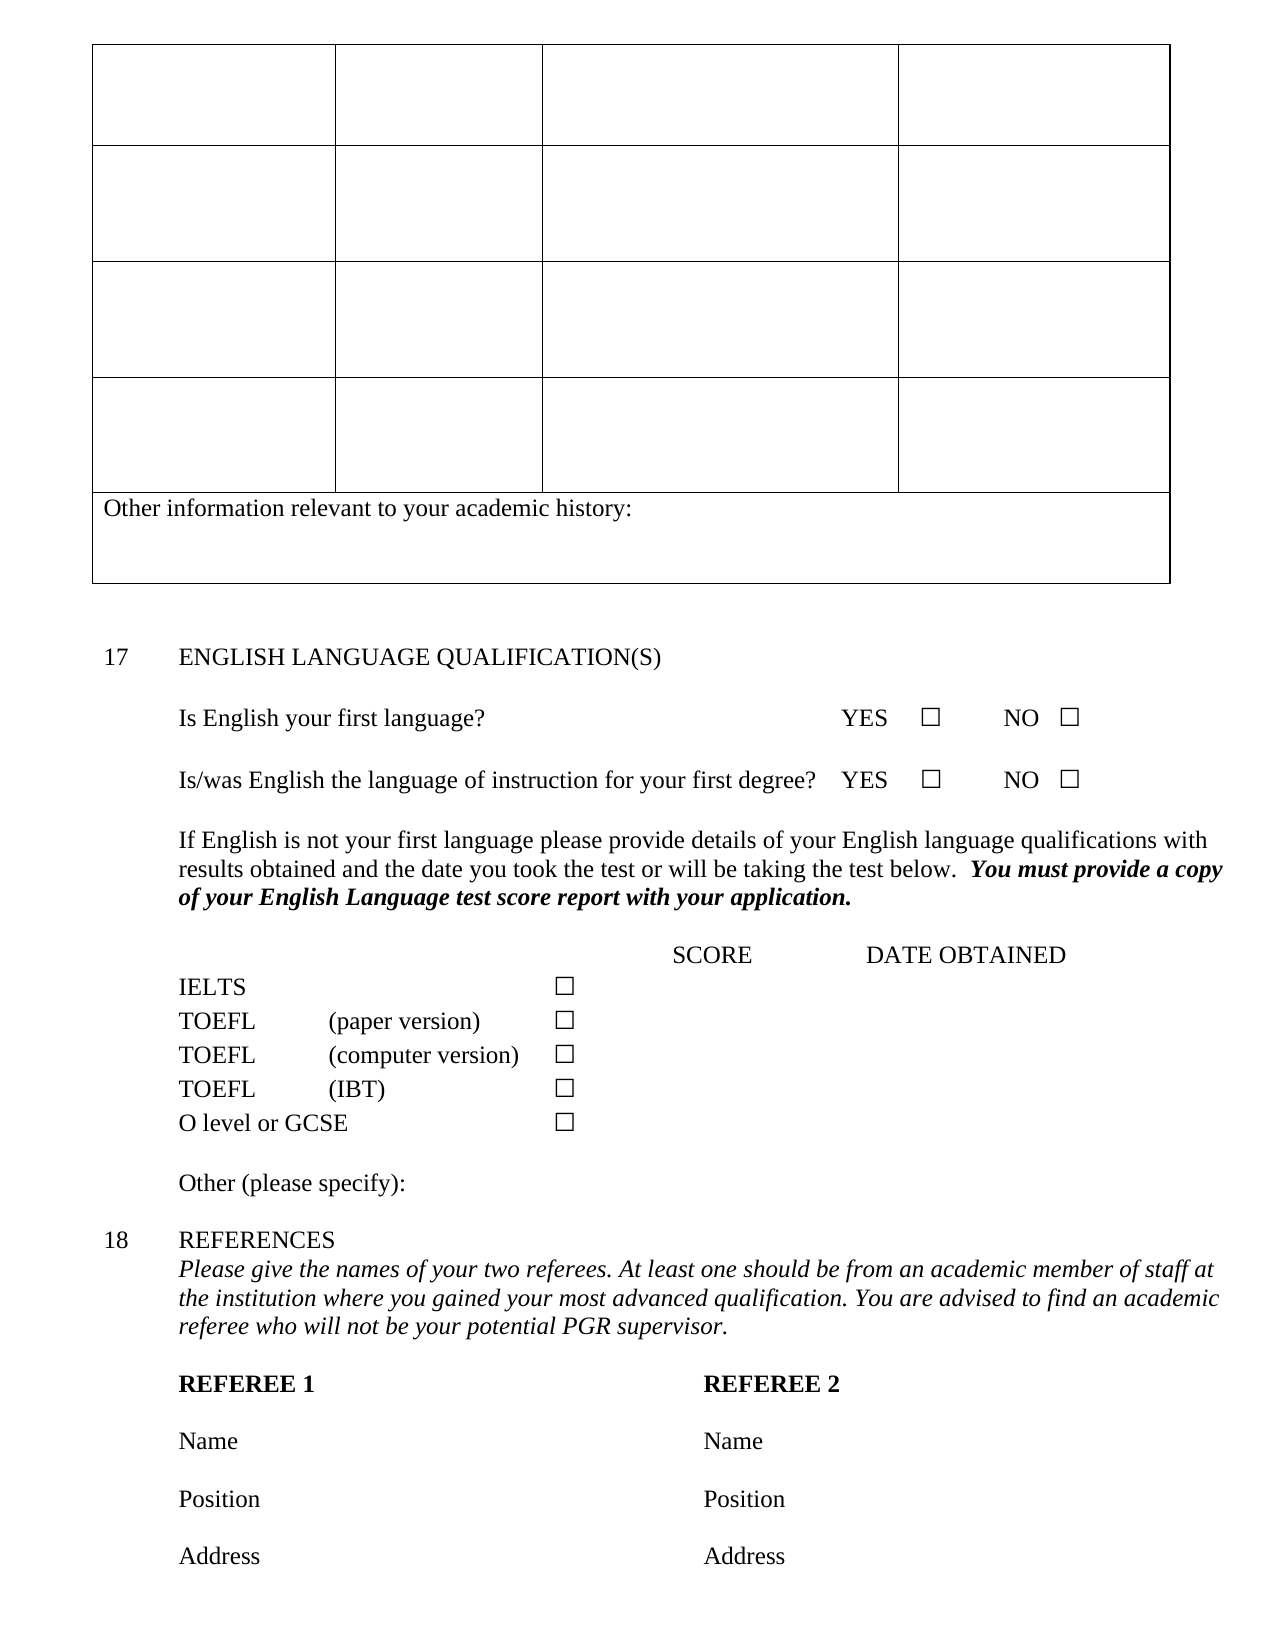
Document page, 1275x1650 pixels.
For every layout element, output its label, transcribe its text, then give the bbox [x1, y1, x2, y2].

table_cell [899, 146, 1169, 261]
table_cell [543, 378, 898, 492]
list O level or GCSE [178, 1105, 1240, 1139]
list Is English your first language? YES NO [178, 699, 1240, 733]
list Position Position [178, 1484, 1240, 1513]
table_cell Other information relevant to your academic history: [93, 493, 1169, 583]
table_cell [336, 146, 542, 261]
table_cell [336, 378, 542, 492]
list Please give the names of your two referees. At least one should be from an academic member of staff at the institution where you gained your most advanced qualification. You are advised to find an academic referee who will not be your potential PGR supervisor. [178, 1254, 1240, 1340]
table_cell [93, 262, 335, 377]
list TOEFL (computer version) [178, 1037, 1240, 1071]
list If English is not your first language please provide details of your English language qualifications with results obtained and the date you took the test or will be taking the test below. You must provide a copy of your English Language test score report with your application. [178, 825, 1240, 911]
list Is/was English the language of instruction for your first degree? YES NO [178, 762, 1240, 796]
table_cell [899, 378, 1169, 492]
list REFERENCES [103, 1225, 1240, 1254]
list Other (please specify): [178, 1168, 1240, 1196]
table_cell [336, 262, 542, 377]
table_cell [93, 146, 335, 261]
table_cell [93, 45, 335, 145]
table_cell [93, 378, 335, 492]
list TOEFL (paper version) [178, 1003, 1240, 1037]
list TOEFL (IBT) [178, 1071, 1240, 1105]
list Address Address [178, 1541, 1240, 1570]
table_cell [336, 45, 542, 145]
list ENGLISH LANGUAGE QUALIFICATION(S) [103, 642, 1240, 671]
table_cell [543, 262, 898, 377]
list Name Name [178, 1426, 1240, 1455]
table_cell [899, 262, 1169, 377]
table_cell [543, 146, 898, 261]
list REFEREE 1 REFEREE 2 [178, 1369, 1240, 1398]
list IELTS [178, 969, 1240, 1003]
list SCORE DATE OBTAINED [178, 940, 1240, 969]
table_cell [543, 45, 898, 145]
table_cell [899, 45, 1169, 145]
